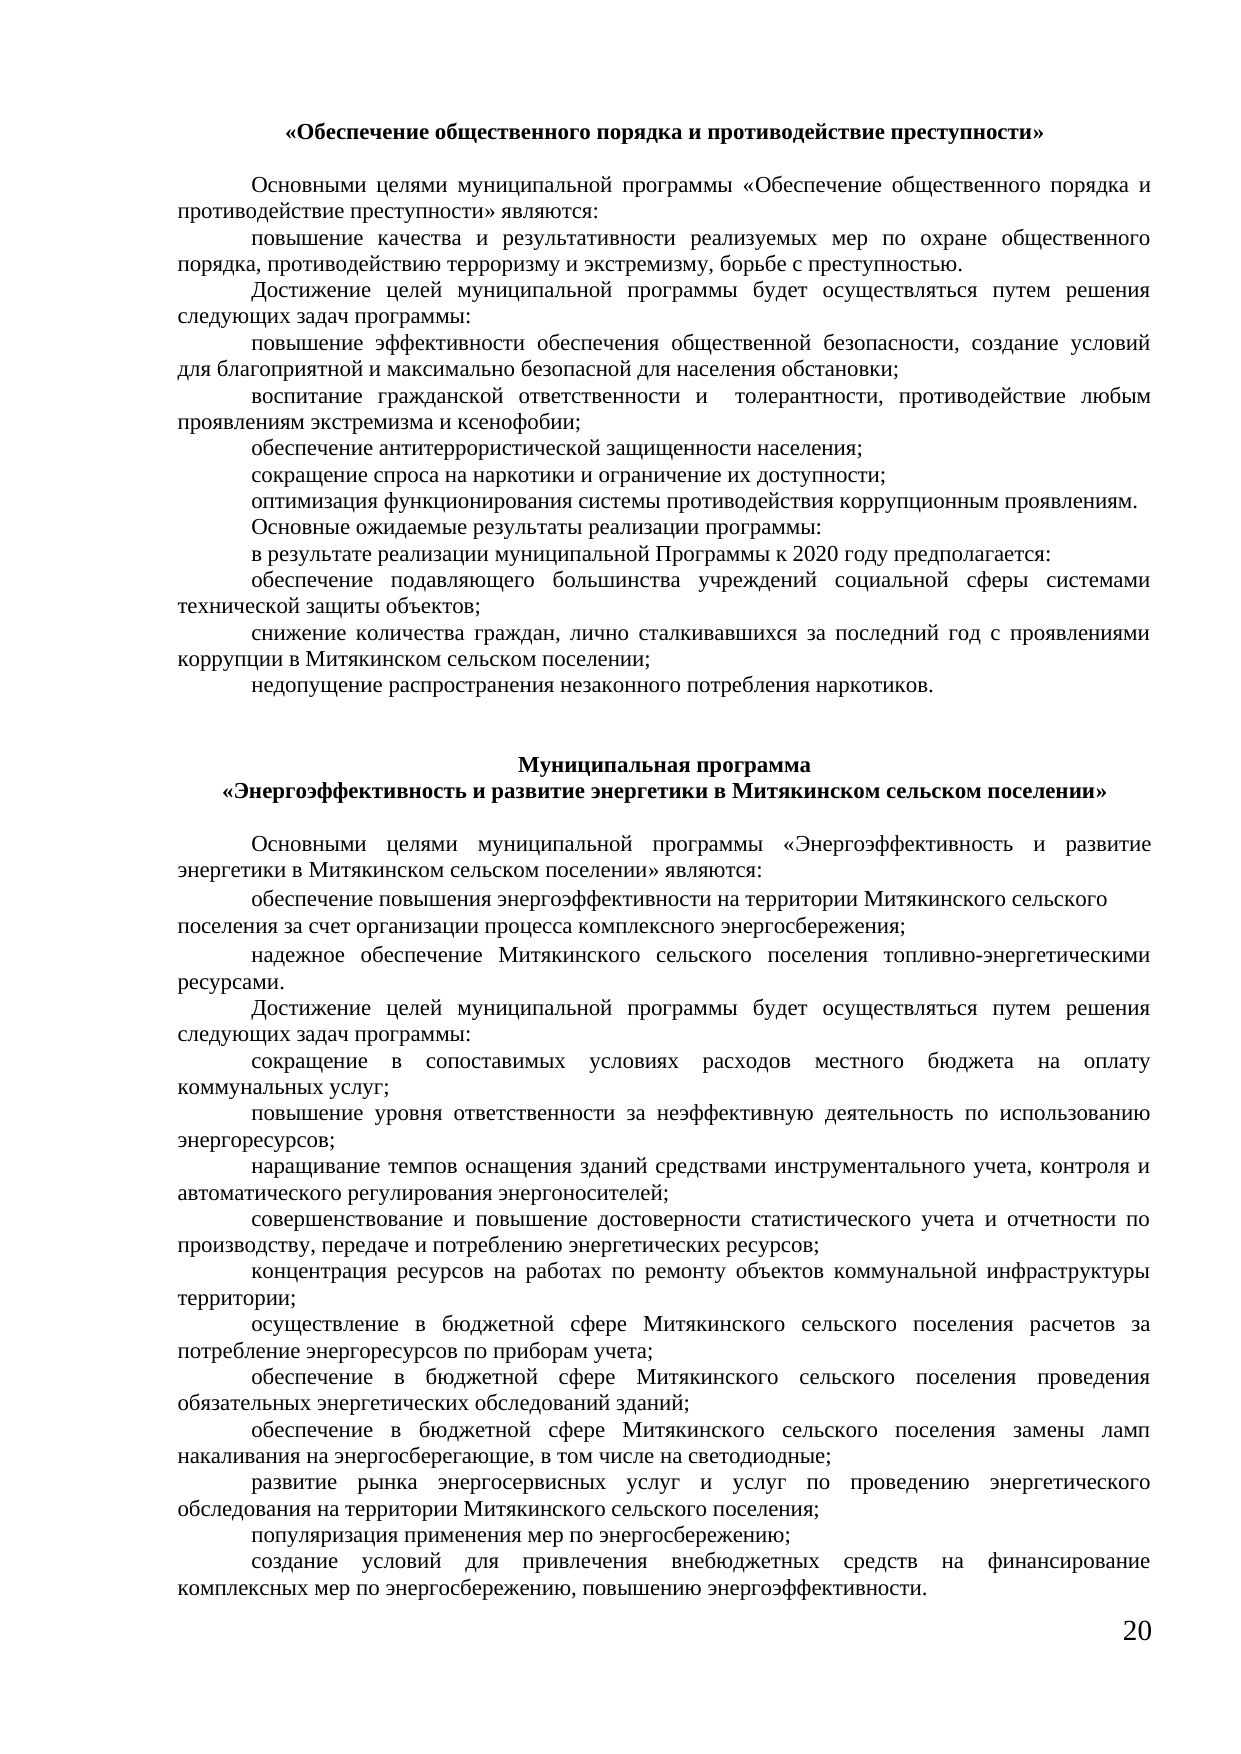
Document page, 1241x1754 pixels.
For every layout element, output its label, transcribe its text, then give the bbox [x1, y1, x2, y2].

text обеспечение подавляющего большинства учреждений социальной сферы системами технической защиты объектов; [177, 566, 1152, 619]
text обеспечение антитеррористической защищенности населения; [177, 434, 1152, 461]
text сокращение спроса на наркотики и ограничение их доступности; [177, 461, 1152, 487]
text в результате реализации муниципальной Программы к 2020 году предполагается: [177, 540, 1152, 566]
text снижение количества граждан, лично сталкивавшихся за последний год с проявлениями коррупции в Митякинском сельском поселении; [177, 619, 1152, 672]
text воспитание гражданской ответственности и толерантности, противодействие любым проявлениям экстремизма и ксенофобии; [177, 382, 1152, 434]
text повышение уровня ответственности за неэффективную деятельность по использованию энергоресурсов; [177, 1099, 1152, 1152]
text Основными целями муниципальной программы «Обеспечение общественного порядка и противодействие преступности» являются: [177, 171, 1152, 223]
text «Обеспечение общественного порядка и противодействие преступности» [177, 118, 1152, 144]
text Основными целями муниципальной программы «Энергоэффективность и развитие энергетики в Митякинском сельском поселении» являются: [177, 830, 1152, 882]
text Достижение целей муниципальной программы будет осуществляться путем решения следующих задач программы: [177, 994, 1152, 1047]
text развитие рынка энергосервисных услуг и услуг по проведению энергетического обследования на территории Митякинского сельского поселения; [177, 1468, 1152, 1521]
text популяризация применения мер по энергосбережению; [177, 1521, 1152, 1547]
text совершенствование и повышение достоверности статистического учета и отчетности по производству, передаче и потреблению энергетических ресурсов; [177, 1205, 1152, 1258]
text сокращение в сопоставимых условиях расходов местного бюджета на оплату коммунальных услуг; [177, 1047, 1152, 1099]
text обеспечение повышения энергоэффективности на территории Митякинского сельского поселения за счет организации процесса комплексного энергосбережения; [177, 886, 1152, 938]
text недопущение распространения незаконного потребления наркотиков. [177, 672, 1152, 698]
text осуществление в бюджетной сфере Митякинского сельского поселения расчетов за потребление энергоресурсов по приборам учета; [177, 1310, 1152, 1363]
text создание условий для привлечения внебюджетных средств на финансирование комплексных мер по энергосбережению, повышению энергоэффективности. [177, 1547, 1152, 1600]
text повышение эффективности обеспечения общественной безопасности, создание условий для благоприятной и максимально безопасной для населения обстановки; [177, 329, 1152, 382]
text «Энергоэффективность и развитие энергетики в Митякинском сельском поселении» [177, 777, 1152, 803]
text Муниципальная программа [177, 751, 1152, 777]
text надежное обеспечение Митякинского сельского поселения топливно-энергетическими ресурсами. [177, 941, 1152, 994]
text обеспечение в бюджетной сфере Митякинского сельского поселения замены ламп накаливания на энергосберегающие, в том числе на светодиодные; [177, 1416, 1152, 1468]
text обеспечение в бюджетной сфере Митякинского сельского поселения проведения обязательных энергетических обследований зданий; [177, 1363, 1152, 1416]
text оптимизация функционирования системы противодействия коррупционным проявлениям. [177, 487, 1152, 513]
text Основные ожидаемые результаты реализации программы: [177, 513, 1152, 540]
text повышение качества и результативности реализуемых мер по охране общественного порядка, противодействию терроризму и экстремизму, борьбе с преступностью. [177, 223, 1152, 276]
text наращивание темпов оснащения зданий средствами инструментального учета, контроля и автоматического регулирования энергоносителей; [177, 1152, 1152, 1205]
text Достижение целей муниципальной программы будет осуществляться путем решения следующих задач программы: [177, 276, 1152, 329]
text концентрация ресурсов на работах по ремонту объектов коммунальной инфраструктуры территории; [177, 1258, 1152, 1310]
